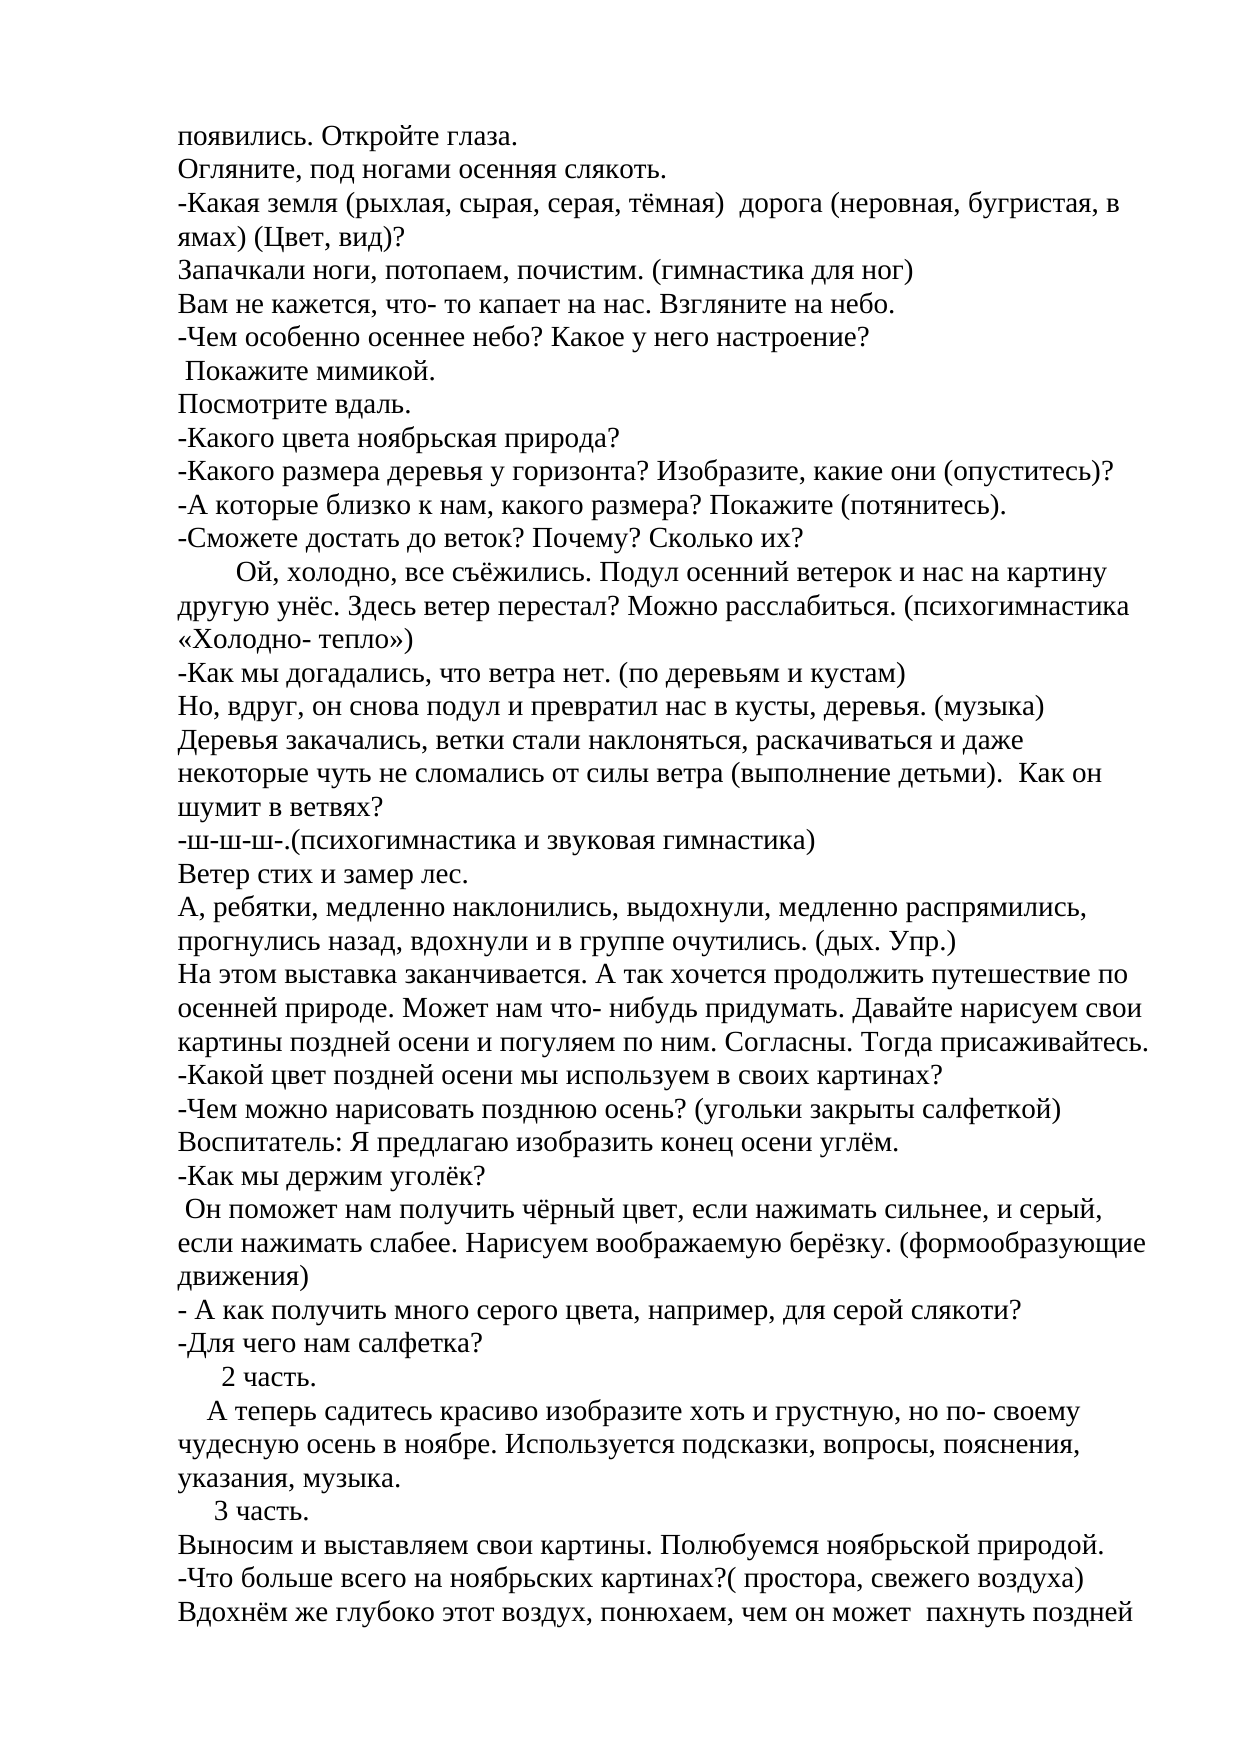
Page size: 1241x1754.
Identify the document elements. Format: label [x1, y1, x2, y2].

text [177, 118, 1152, 1393]
text [177, 1393, 1152, 1627]
